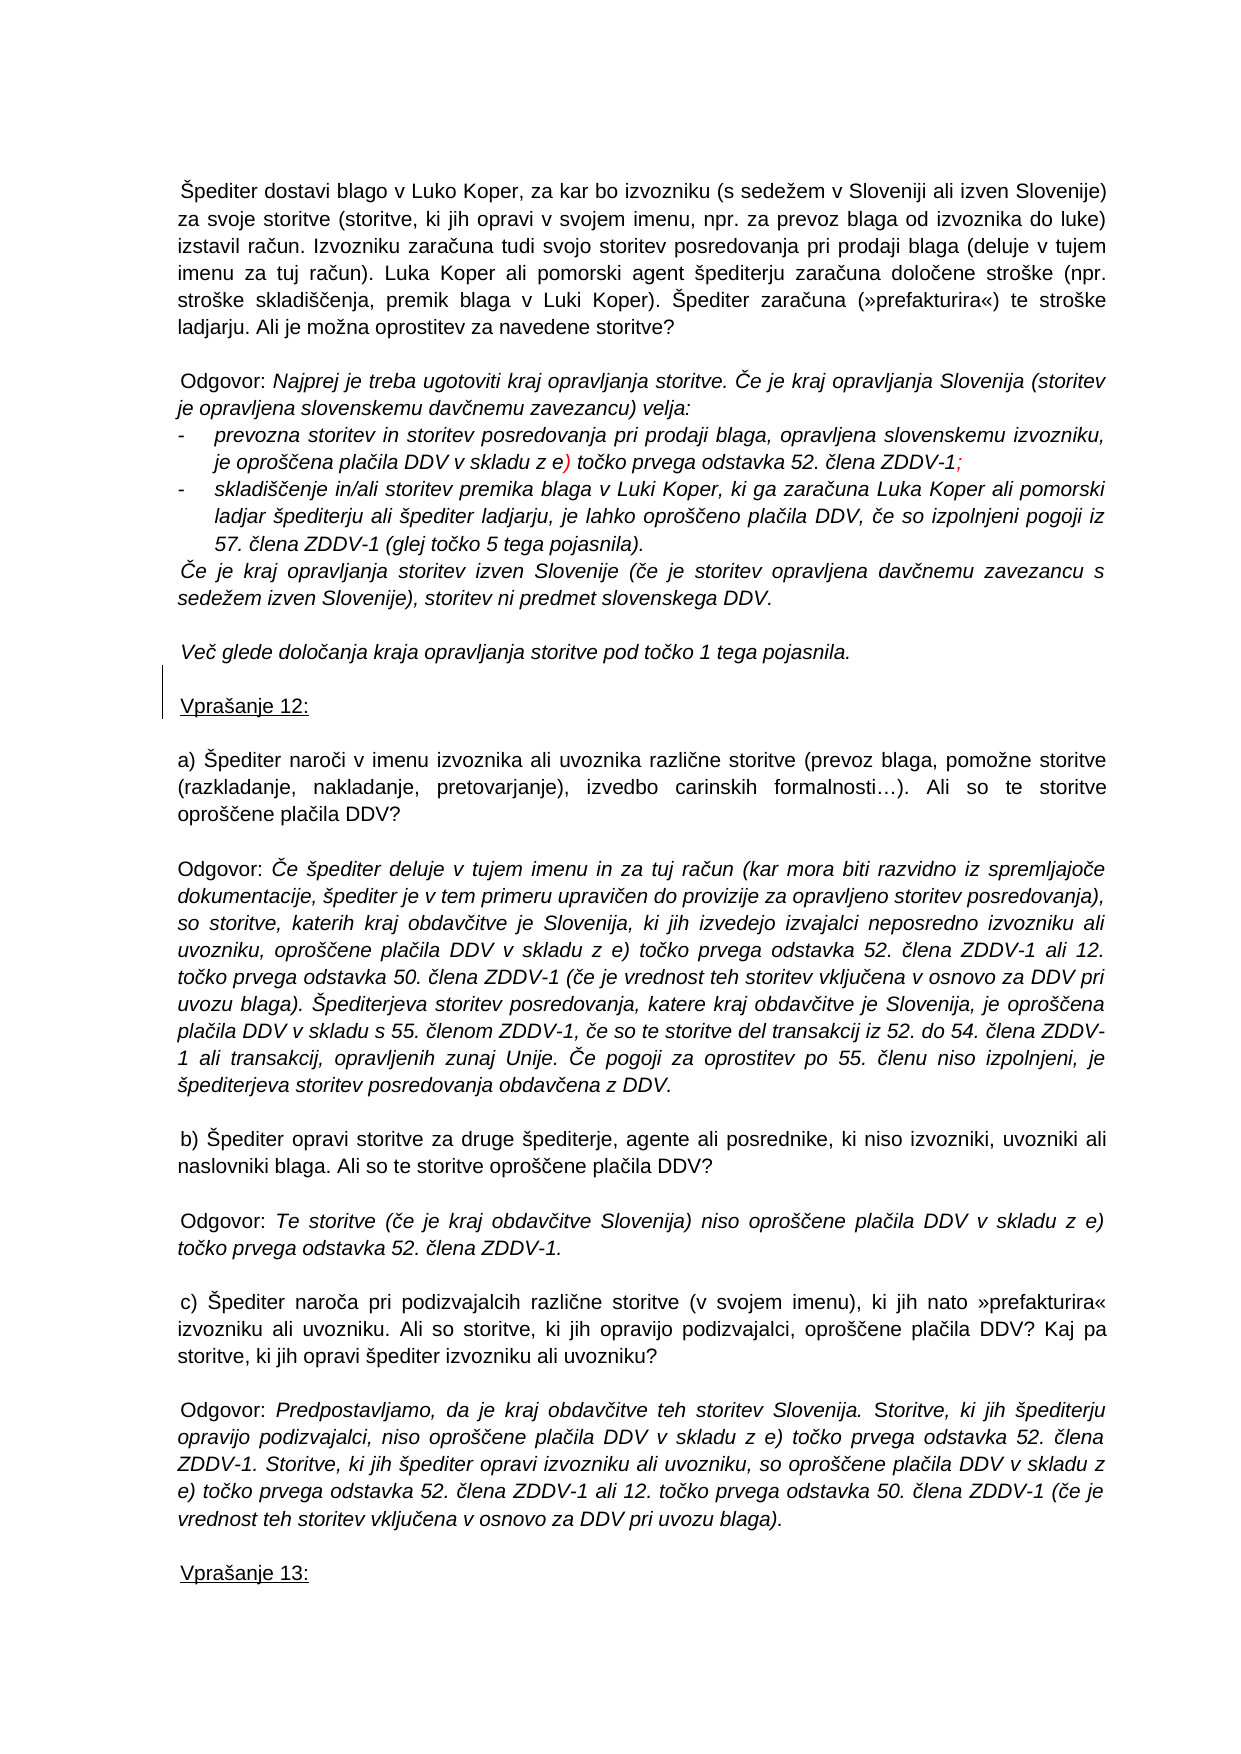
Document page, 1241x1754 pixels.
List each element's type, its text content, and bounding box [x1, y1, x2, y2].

text Odgovor: Te storitve (če je kraj obdavčitve Slovenija) niso oproščene plačila DDV v skladu z e) točko prvega odstavka 52. člena ZDDV-1. [177, 1206, 1108, 1261]
text Špediter dostavi blago v Luko Koper, za kar bo izvozniku (s sedežem v Sloveniji ali izven Slovenije) za svoje storitve (storitve, ki jih opravi v svojem imenu, npr. za prevoz blaga od izvoznika do luke) izstavil račun. Izvozniku zaračuna tudi svojo storitev posredovanja pri prodaji blaga (deluje v tujem imenu za tuj račun). Luka Koper ali pomorski agent špediterju zaračuna določene stroške (npr. stroške skladiščenja, premik blaga v Luki Koper). Špediter zaračuna (»prefakturira«) te stroške ladjarju. Ali je možna oprostitev za navedene storitve? [177, 177, 1108, 340]
text Če je kraj opravljanja storitev izven Slovenije (če je storitev opravljena davčnemu zavezancu s sedežem izven Slovenije), storitev ni predmet slovenskega DDV. [177, 556, 1108, 611]
text Vprašanje 12: [180, 692, 1108, 719]
text Več glede določanja kraja opravljanja storitve pod točko 1 tega pojasnila. [177, 638, 1108, 665]
text b) Špediter opravi storitve za druge špediterje, agente ali posrednike, ki niso izvozniki, uvozniki ali naslovniki blaga. Ali so te storitve oproščene plačila DDV? [177, 1125, 1108, 1179]
text Odgovor: Najprej je treba ugotoviti kraj opravljanja storitve. Če je kraj opravljanja Slovenija (storitev je opravljena slovenskemu davčnemu zavezancu) velja: [177, 367, 1108, 421]
text Odgovor: Predpostavljamo, da je kraj obdavčitve teh storitev Slovenija. Storitve, ki jih špediterju opravijo podizvajalci, niso oproščene plačila DDV v skladu z e) točko prvega odstavka 52. člena ZDDV-1. Storitve, ki jih špediter opravi izvozniku ali uvozniku, so oproščene plačila DDV v skladu z e) točko prvega odstavka 52. člena ZDDV-1 ali 12. točko prvega odstavka 50. člena ZDDV-1 (če je vrednost teh storitev vključena v osnovo za DDV pri uvozu blaga). [177, 1396, 1108, 1531]
text a) Špediter naroči v imenu izvoznika ali uvoznika različne storitve (prevoz blaga, pomožne storitve (razkladanje, nakladanje, pretovarjanje), izvedbo carinskih formalnosti…). Ali so te storitve oproščene plačila DDV? [177, 746, 1108, 827]
text Vprašanje 13: [177, 1558, 1108, 1586]
list prevozna storitev in storitev posredovanja pri prodaji blaga, opravljena slovenskemu izvozniku, je oproščena plačila DDV v skladu z e) točko prvega odstavka 52. člena ZDDV-1; [177, 421, 1108, 475]
text c) Špediter naroča pri podizvajalcih različne storitve (v svojem imenu), ki jih nato »prefakturira« izvozniku ali uvozniku. Ali so storitve, ki jih opravijo podizvajalci, oproščene plačila DDV? Kaj pa storitve, ki jih opravi špediter izvozniku ali uvozniku? [177, 1288, 1108, 1369]
list skladiščenje in/ali storitev premika blaga v Luki Koper, ki ga zaračuna Luka Koper ali pomorski ladjar špediterju ali špediter ladjarju, je lahko oproščeno plačila DDV, če so izpolnjeni pogoji iz 57. člena ZDDV-1 (glej točko 5 tega pojasnila). [177, 475, 1108, 556]
text Odgovor: Če špediter deluje v tujem imenu in za tuj račun (kar mora biti razvidno iz spremljajoče dokumentacije, špediter je v tem primeru upravičen do provizije za opravljeno storitev posredovanja), so storitve, katerih kraj obdavčitve je Slovenija, ki jih izvedejo izvajalci neposredno izvozniku ali uvozniku, oproščene plačila DDV v skladu z e) točko prvega odstavka 52. člena ZDDV-1 ali 12. točko prvega odstavka 50. člena ZDDV-1 (če je vrednost teh storitev vključena v osnovo za DDV pri uvozu blaga). Špediterjeva storitev posredovanja, katere kraj obdavčitve je Slovenija, je oproščena plačila DDV v skladu s 55. členom ZDDV-1, če so te storitve del transakcij iz 52. do 54. člena ZDDV-1 ali transakcij, opravljenih zunaj Unije. Če pogoji za oprostitev po 55. členu niso izpolnjeni, je špediterjeva storitev posredovanja obdavčena z DDV. [177, 854, 1108, 1098]
